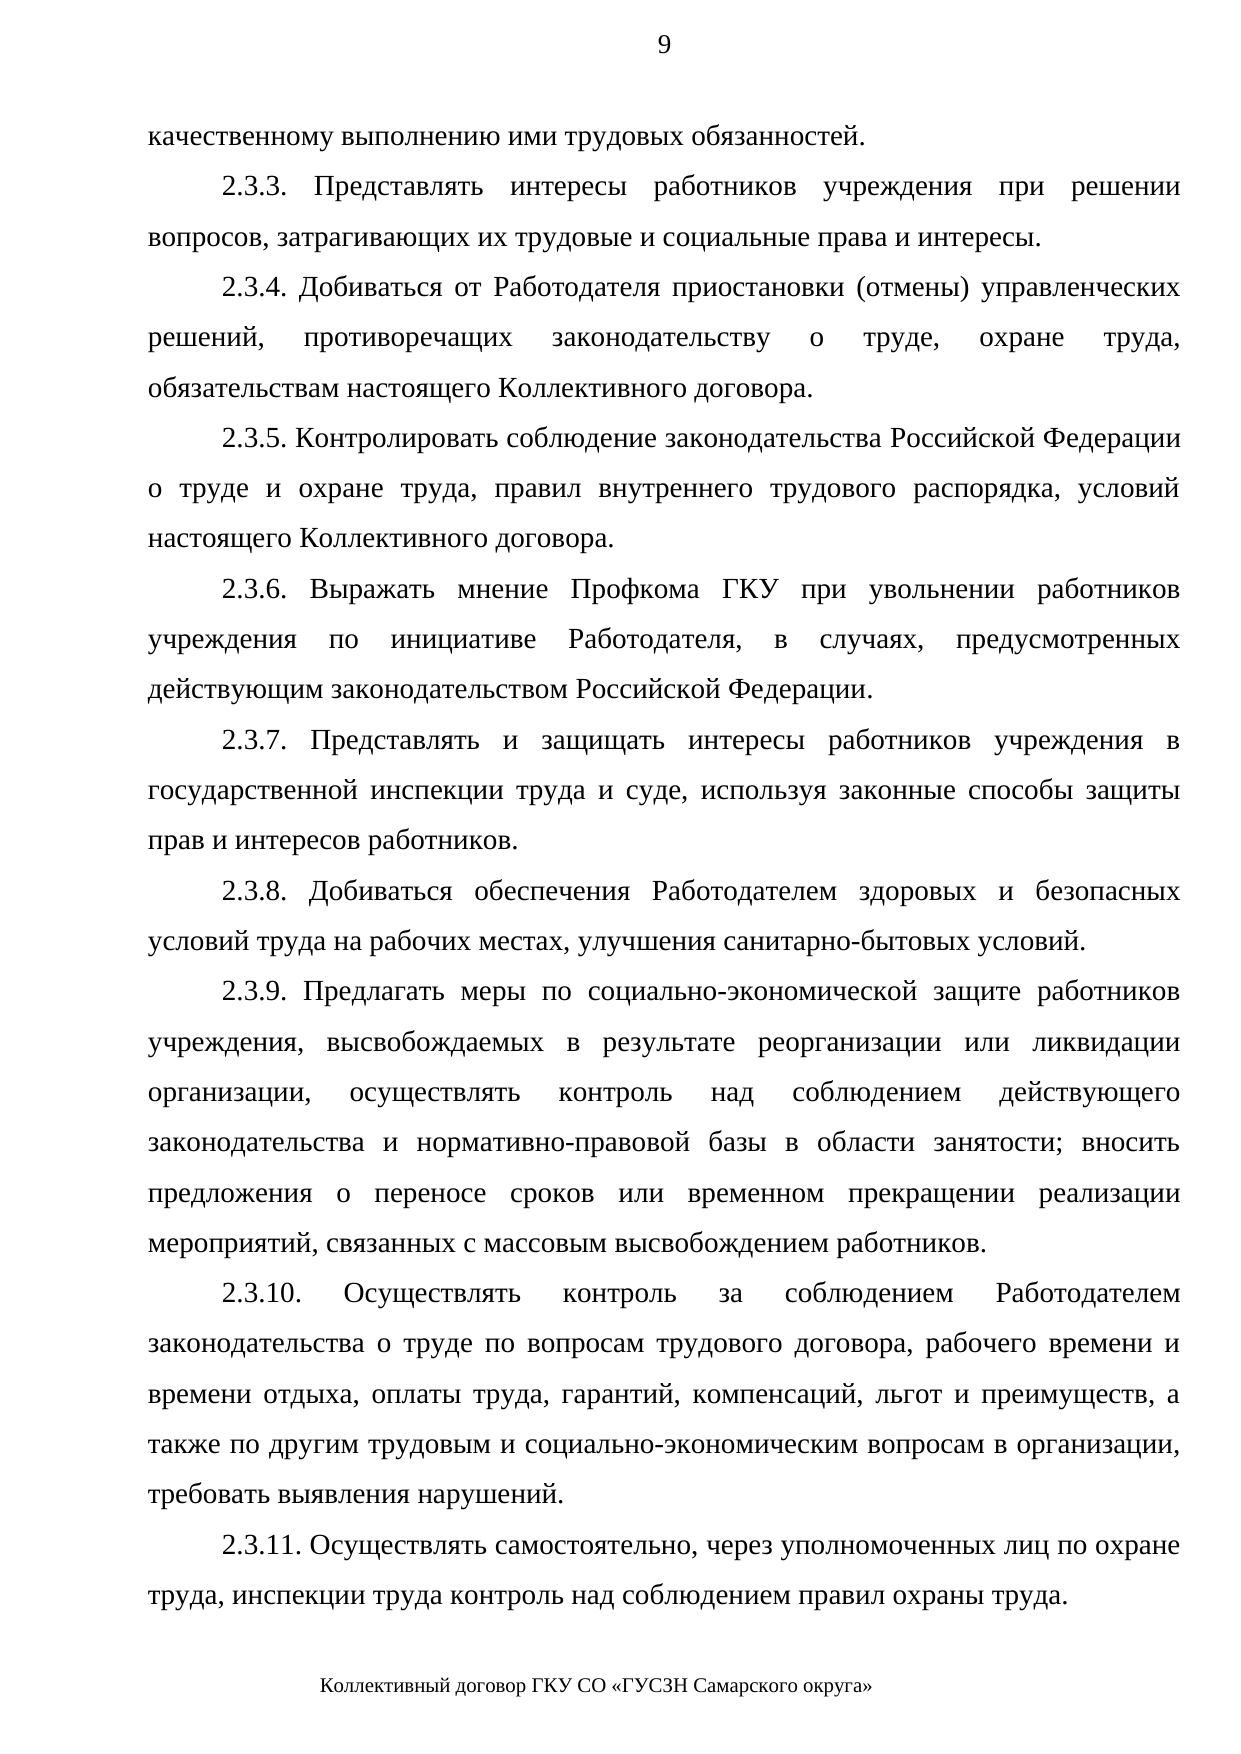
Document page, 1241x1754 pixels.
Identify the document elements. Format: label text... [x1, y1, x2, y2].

text 2.3.9. Предлагать меры по социально-экономической защите работников учреждения, высвобождаемых в результате реорганизации или ликвидации организации, осуществлять контроль над соблюдением действующего законодательства и нормативно-правовой базы в области занятости; вносить предложения о переносе сроков или временном прекращении реализации мероприятий, связанных с массовым высвобождением работников. [148, 973, 1181, 1258]
text 2.3.6. Выражать мнение Профкома ГКУ при увольнении работников учреждения по инициативе Работодателя, в случаях, предусмотренных действующим законодательством Российской Федерации. [148, 571, 1181, 705]
text 2.3.3. Представлять интересы работников учреждения при решении вопросов, затрагивающих их трудовые и социальные права и интересы. [148, 168, 1181, 252]
text 2.3.5. Контролировать соблюдение законодательства Российской Федерации о труде и охране труда, правил внутреннего трудового распорядка, условий настоящего Коллективного договора. [148, 420, 1181, 554]
text 2.3.4. Добиваться от Работодателя приостановки (отмены) управленческих решений, противоречащих законодательству о труде, охране труда, обязательствам настоящего Коллективного договора. [148, 269, 1181, 403]
text 2.3.10. Осуществлять контроль за соблюдением Работодателем законодательства о труде по вопросам трудового договора, рабочего времени и времени отдыха, оплаты труда, гарантий, компенсаций, льгот и преимуществ, а также по другим трудовым и социально-экономическим вопросам в организации, требовать выявления нарушений. [148, 1275, 1181, 1510]
text 2.3.7. Представлять и защищать интересы работников учреждения в государственной инспекции труда и суде, используя законные способы защиты прав и интересов работников. [148, 722, 1181, 856]
text 2.3.8. Добиваться обеспечения Работодателем здоровых и безопасных условий труда на рабочих местах, улучшения санитарно-бытовых условий. [148, 873, 1181, 957]
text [148, 118, 1181, 152]
text 2.3.11. Осуществлять самостоятельно, через уполномоченных лиц по охране труда, инспекции труда контроль над соблюдением правил охраны труда. [148, 1527, 1181, 1611]
